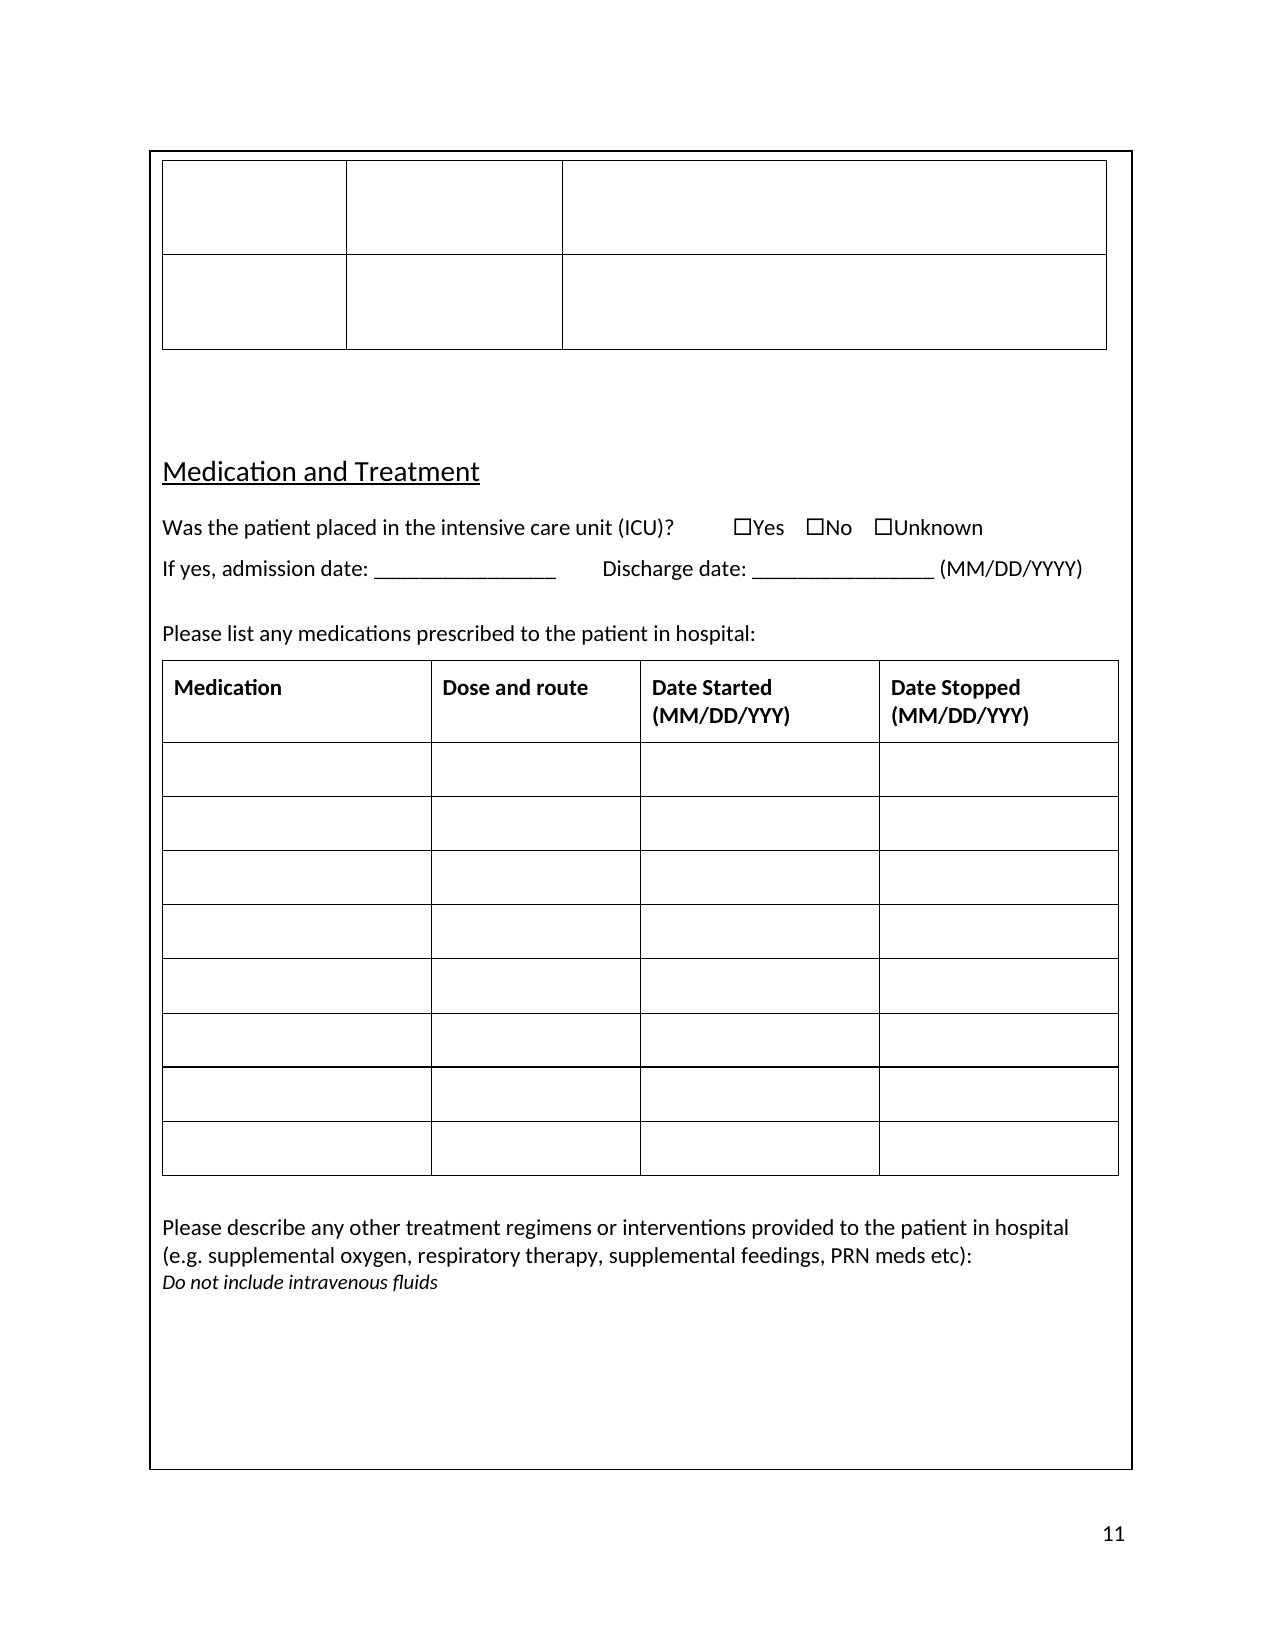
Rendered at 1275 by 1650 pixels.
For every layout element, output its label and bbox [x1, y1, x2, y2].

table_cell [151, 152, 1131, 1469]
